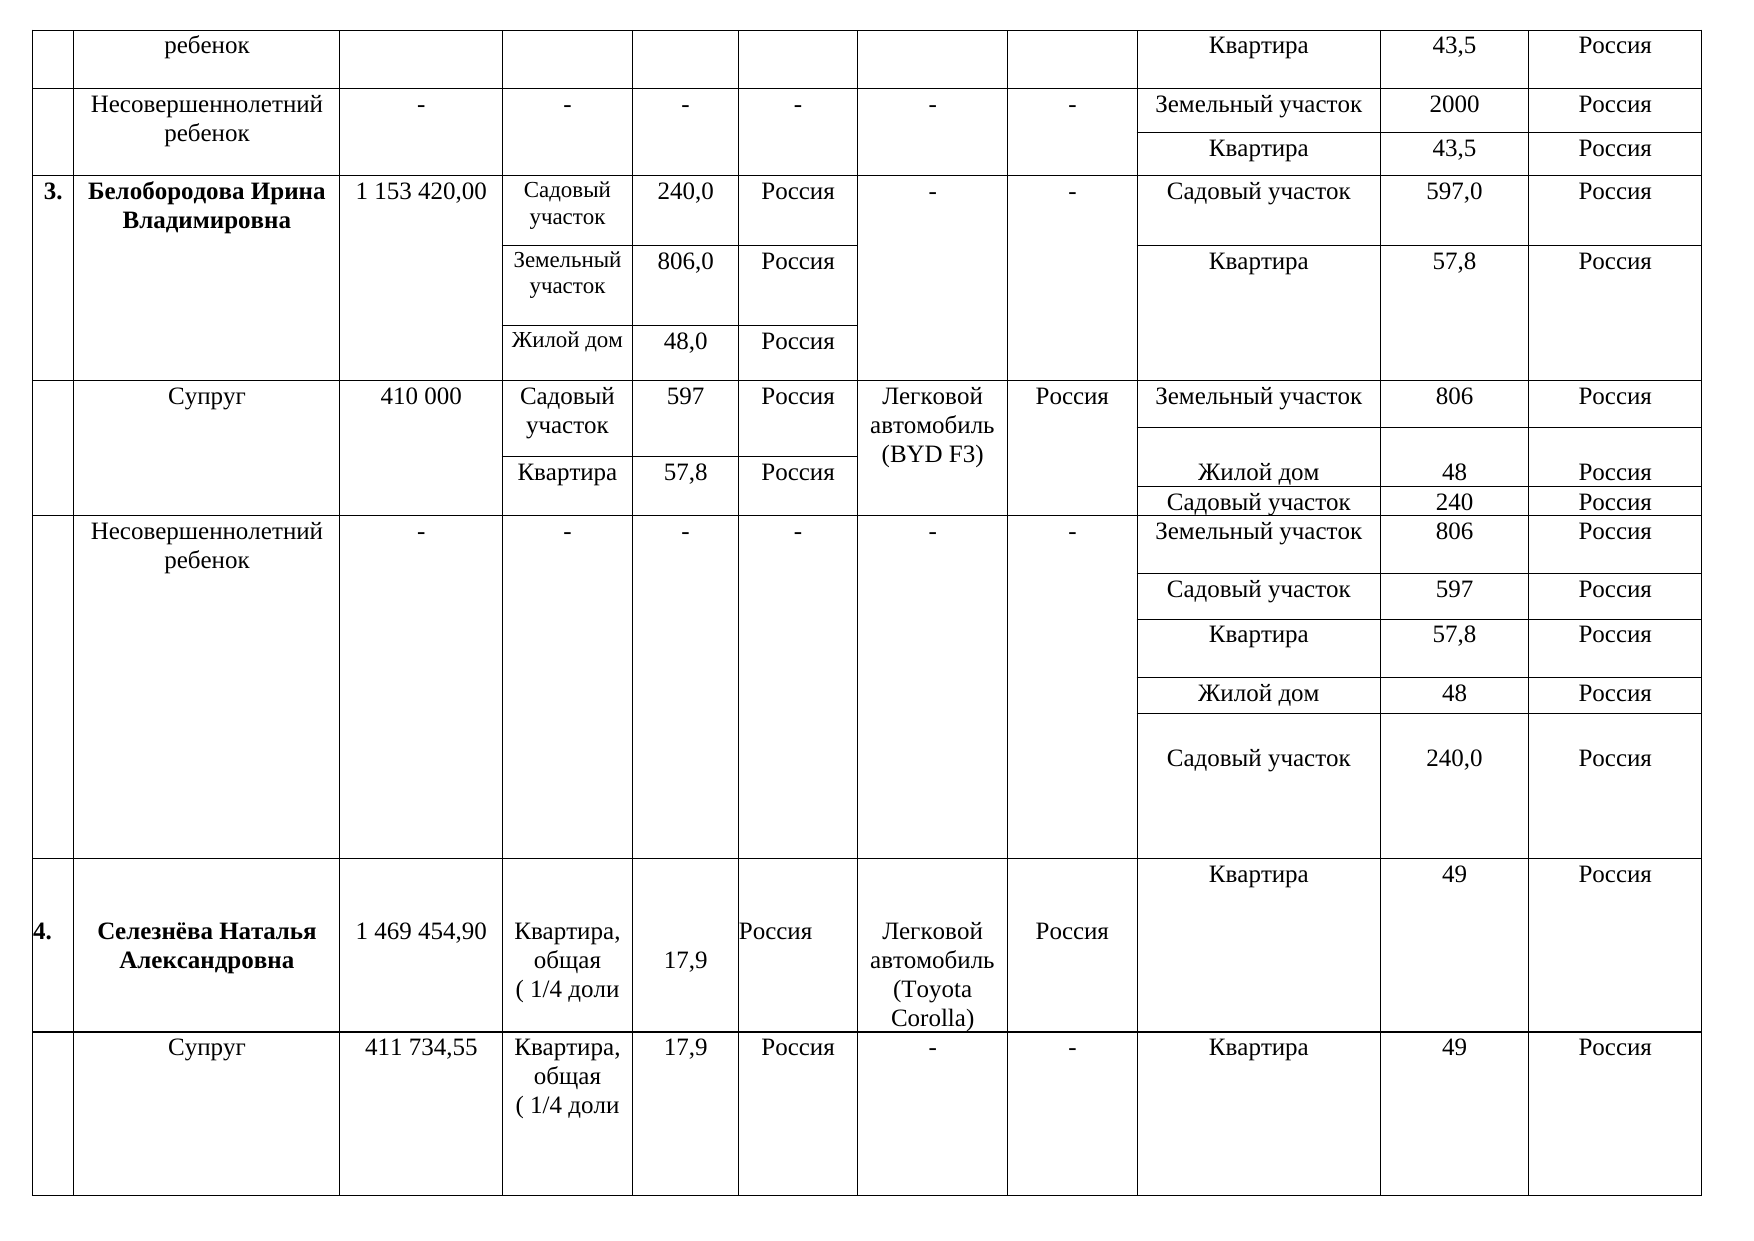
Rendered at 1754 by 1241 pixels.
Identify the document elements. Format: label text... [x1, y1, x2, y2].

table_cell 1 153 420,00 [340, 176, 502, 380]
table_cell Россия [1008, 859, 1137, 1031]
table_cell Россия [1529, 31, 1701, 88]
table_cell 49 [1381, 859, 1528, 1031]
table_cell Квартира [1138, 133, 1380, 175]
table_cell Квартира [1138, 1033, 1380, 1195]
table_cell Россия [1529, 133, 1701, 175]
table_cell Жилой дом [1138, 678, 1380, 713]
table_cell Земельный участок [1138, 516, 1380, 573]
table_cell Супруг [74, 1033, 339, 1195]
table_cell - [739, 31, 857, 88]
table_cell Квартира [1138, 31, 1380, 88]
table_cell Россия [739, 1033, 857, 1195]
table_cell - [1008, 89, 1137, 175]
table_cell Россия [739, 859, 857, 1031]
table_cell 2000 [1381, 89, 1528, 132]
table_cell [74, 31, 339, 88]
table_cell - [1008, 516, 1137, 858]
table_cell - [633, 516, 738, 858]
table_cell - [503, 89, 632, 175]
table_cell 1 469 454,90 [340, 859, 502, 1031]
table_cell - [858, 516, 1007, 858]
table_cell Квартира [503, 457, 632, 515]
table_cell Квартира [1138, 859, 1380, 1031]
table_cell Легковой автомобиль (Toyota Corolla) [858, 859, 1007, 1031]
table_cell [33, 31, 73, 88]
table_cell Несовершеннолетний ребенок [74, 516, 339, 858]
table_cell Квартира [1138, 246, 1380, 380]
table_cell Супруг [74, 381, 339, 515]
table_cell Россия [1008, 381, 1137, 515]
table_cell - [858, 176, 1007, 380]
table_cell - [858, 31, 1007, 88]
table_cell - [739, 89, 857, 175]
table_cell Россия [1529, 89, 1701, 132]
table_cell 57,8 [1381, 620, 1528, 677]
table_cell Садовый участок [503, 176, 632, 245]
table_cell Россия [739, 457, 857, 515]
table_cell 48,0 [633, 326, 738, 380]
table_cell Россия [1529, 1033, 1701, 1195]
table_cell Садовый участок [1138, 487, 1380, 515]
table_cell Россия [1529, 714, 1701, 858]
table_cell - [633, 31, 738, 88]
table_cell 17,9 [633, 1033, 738, 1195]
table_cell Россия [1529, 859, 1701, 1031]
table_cell [33, 1033, 73, 1195]
table_cell Россия [1529, 487, 1701, 515]
table_cell Земельный участок [503, 246, 632, 325]
table_cell - [1008, 31, 1137, 88]
table_cell Садовый участок [1138, 574, 1380, 618]
table_cell 597 [1381, 574, 1528, 618]
table_cell Россия [1529, 620, 1701, 677]
table_cell Россия [1529, 176, 1701, 245]
table_cell 597,0 [1381, 176, 1528, 245]
table_cell Жилой дом [503, 326, 632, 380]
table_cell 57,8 [633, 457, 738, 515]
table_cell 597 [633, 381, 738, 456]
table_cell 48 [1381, 428, 1528, 486]
table_cell Легковой автомобиль (BYD F3) [858, 381, 1007, 515]
table_cell Россия [739, 176, 857, 245]
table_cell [74, 89, 339, 175]
table_cell - [340, 31, 502, 88]
table_cell 411 734,55 [340, 1033, 502, 1195]
table_cell 3. [33, 176, 73, 380]
table_cell 4. [33, 859, 73, 1031]
table_cell - [340, 89, 502, 175]
table_cell Садовый участок [1138, 714, 1380, 858]
table_cell Россия [1529, 574, 1701, 618]
table_cell 17,9 [633, 859, 738, 1031]
table_cell 240,0 [1381, 714, 1528, 858]
table_cell [33, 516, 73, 858]
table_cell 48 [1381, 678, 1528, 713]
table_cell 240 [1381, 487, 1528, 515]
table_cell 240,0 [633, 176, 738, 245]
table_cell 806 [1381, 381, 1528, 427]
table_cell - [739, 516, 857, 858]
table_cell Россия [1529, 428, 1701, 486]
table_cell Россия [1529, 678, 1701, 713]
table_cell Квартира, общая ( 1/4 доли [503, 859, 632, 1031]
table_cell - [858, 1033, 1007, 1195]
table_cell Садовый участок [503, 381, 632, 456]
table_cell [33, 89, 73, 175]
table_cell 49 [1381, 1033, 1528, 1195]
table_cell Россия [739, 381, 857, 456]
table_cell 43,5 [1381, 133, 1528, 175]
table_cell Россия [739, 246, 857, 325]
table_cell - [503, 31, 632, 88]
table_cell 806,0 [633, 246, 738, 325]
table_cell Квартира [1138, 620, 1380, 677]
table_cell 410 000 [340, 381, 502, 515]
table_cell 57,8 [1381, 246, 1528, 380]
table_cell - [1008, 176, 1137, 380]
table_cell Россия [1529, 381, 1701, 427]
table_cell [503, 1033, 632, 1195]
table_cell Садовый участок [1138, 176, 1380, 245]
table_cell - [340, 516, 502, 858]
table_cell Россия [1529, 516, 1701, 573]
table_cell - [503, 516, 632, 858]
table_cell Россия [1529, 246, 1701, 380]
table_cell Белобородова Ирина Владимировна [74, 176, 339, 380]
table_cell - [1008, 1033, 1137, 1195]
table_cell Селезнёва Наталья Александровна [74, 859, 339, 1031]
table_cell 806 [1381, 516, 1528, 573]
table_cell 43,5 [1381, 31, 1528, 88]
table_cell Земельный участок [1138, 381, 1380, 427]
table_cell [33, 381, 73, 515]
table_cell Земельный участок [1138, 89, 1380, 132]
table_cell Жилой дом [1138, 428, 1380, 486]
table_cell - [633, 89, 738, 175]
table_cell - [858, 89, 1007, 175]
table_cell Россия [739, 326, 857, 380]
